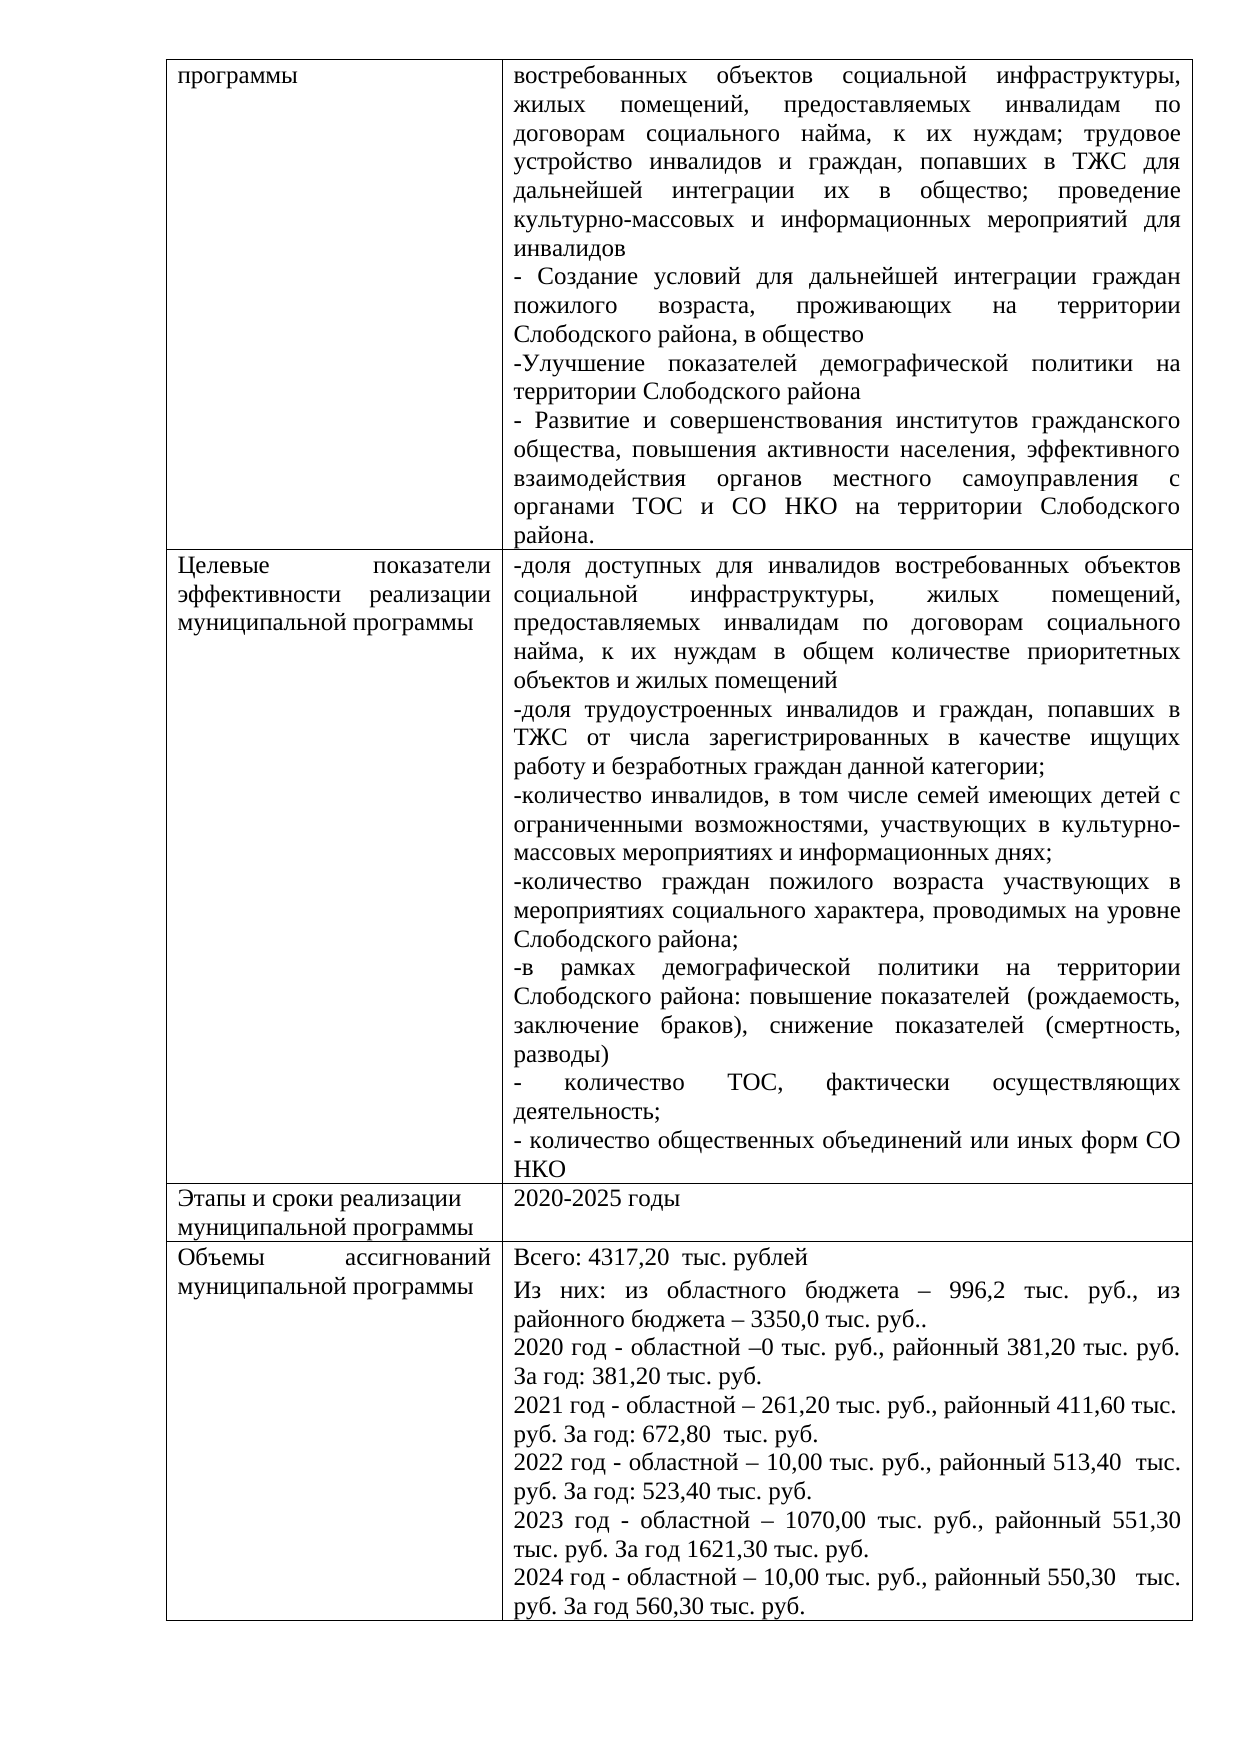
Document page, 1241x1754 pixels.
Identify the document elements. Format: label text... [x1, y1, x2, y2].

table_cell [503, 1242, 1192, 1620]
table_cell -доля доступных для инвалидов востребованных объектов социальной инфраструктуры, жилых помещений, предоставляемых инвалидам по договорам социального найма, к их нуждам в общем количестве приоритетных объектов и жилых помещений -доля трудоустроенных инвалидов и граждан, попавших в ТЖС от числа зарегистрированных в качестве ищущих работу и безработных граждан данной категории; -количество инвалидов, в том числе семей имеющих детей с ограниченными возможностями, участвующих в культурно-массовых мероприятиях и информационных днях; -количество граждан пожилого возраста участвующих в мероприятиях социального характера, проводимых на уровне Слободского района; -в рамках демографической политики на территории Слободского района: повышение показателей (рождаемость, заключение браков), снижение показателей (смертность, разводы) - количество ТОС, фактически осуществляющих деятельность; - количество общественных объединений или иных форм СО НКО [503, 550, 1192, 1182]
table_cell 2020-2025 годы [503, 1184, 1192, 1241]
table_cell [167, 60, 502, 549]
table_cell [167, 1242, 502, 1620]
table_cell Целевые показатели эффективности реализации муниципальной программы [167, 550, 502, 1182]
table_cell Этапы и сроки реализации муниципальной программы [167, 1184, 502, 1241]
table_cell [503, 60, 1192, 549]
